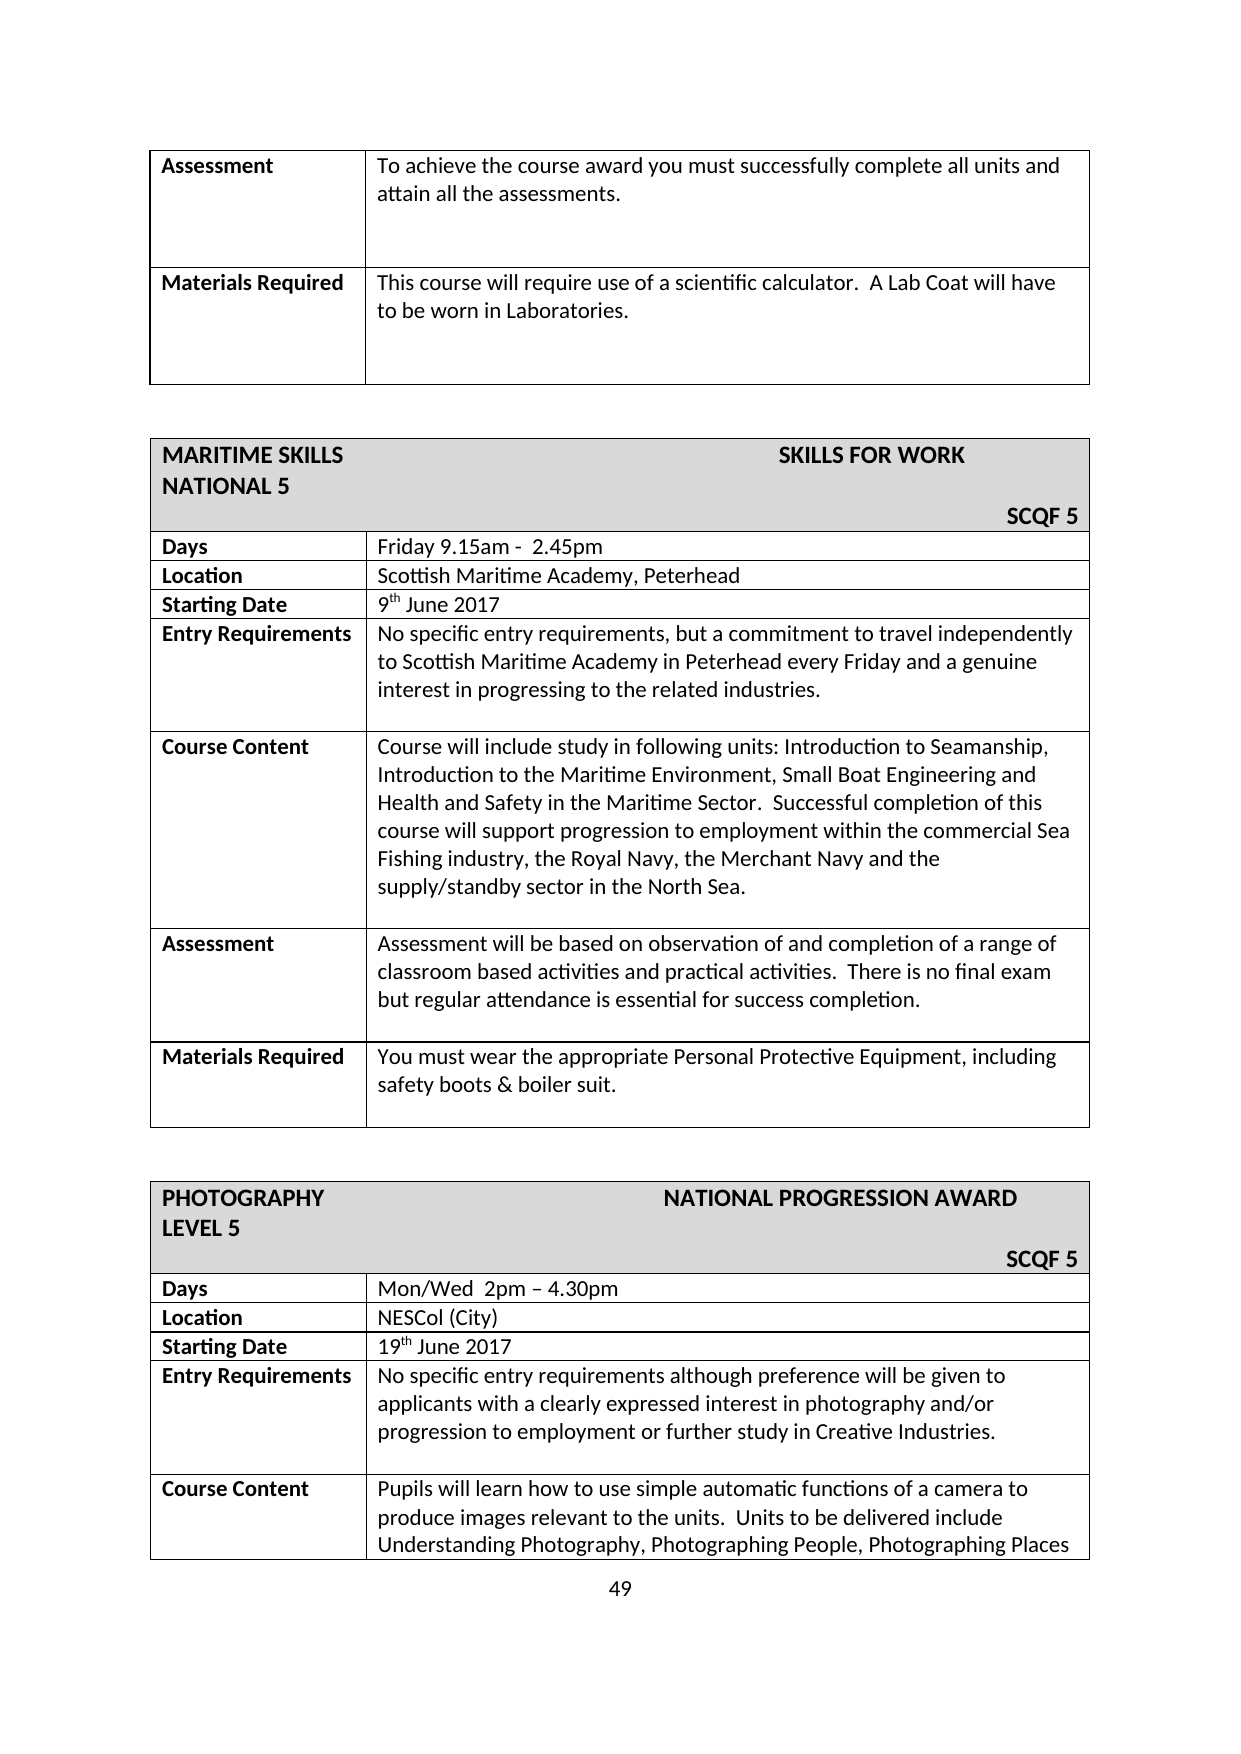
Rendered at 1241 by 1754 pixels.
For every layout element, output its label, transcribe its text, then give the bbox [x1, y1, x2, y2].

table_cell You must wear the appropriate Personal Protective Equipment, including safety boots & boiler suit. [367, 1043, 1089, 1127]
table_cell Friday 9.15am - 2.45pm [367, 532, 1089, 560]
table_cell Assessment will be based on observation of and completion of a range of classroom based activities and practical activities. There is no final exam but regular attendance is essential for success completion. [367, 929, 1089, 1041]
table_header MARITIME SKILLS SKILLS FOR WORK NATIONAL 5 SCQF 5 [151, 439, 1089, 531]
table_cell Course will include study in following units: Introduction to Seamanship, Introduction to the Maritime Environment, Small Boat Engineering and Health and Safety in the Maritime Sector. Successful completion of this course will support progression to employment within the commercial Sea Fishing industry, the Royal Navy, the Merchant Navy and the supply/standby sector in the North Sea. [367, 732, 1089, 928]
table_cell Assessment [151, 151, 365, 267]
table_cell This course will require use of a scientific calculator. A Lab Coat will have to be worn in Laboratories. [366, 268, 1089, 384]
table_cell Location [151, 1303, 366, 1331]
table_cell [367, 1475, 1089, 1559]
table_cell Materials Required [151, 268, 365, 384]
table_cell Starting Date [151, 590, 366, 618]
table_cell NESCol (City) [367, 1303, 1089, 1331]
table_cell Course Content [151, 732, 366, 928]
table_cell Assessment [151, 929, 366, 1041]
table_cell Days [151, 532, 366, 560]
table_cell To achieve the course award you must successfully complete all units and attain all the assessments. [366, 151, 1089, 267]
table_cell Mon/Wed 2pm – 4.30pm [367, 1274, 1089, 1302]
table_cell 9th June 2017 [367, 590, 1089, 618]
table_cell No specific entry requirements, but a commitment to travel independently to Scottish Maritime Academy in Peterhead every Friday and a genuine interest in progressing to the related industries. [367, 619, 1089, 731]
table_cell Scottish Maritime Academy, Peterhead [367, 561, 1089, 589]
table_cell No specific entry requirements although preference will be given to applicants with a clearly expressed interest in photography and/or progression to employment or further study in Creative Industries. [367, 1361, 1089, 1473]
table_cell Entry Requirements [151, 1361, 366, 1473]
table_header PHOTOGRAPHY NATIONAL PROGRESSION AWARD LEVEL 5 SCQF 5 [151, 1182, 1089, 1273]
table_cell Entry Requirements [151, 619, 366, 731]
table_cell Materials Required [151, 1043, 366, 1127]
table_cell Days [151, 1274, 366, 1302]
table_cell Location [151, 561, 366, 589]
table_cell Starting Date [151, 1333, 366, 1360]
table_cell 19th June 2017 [367, 1333, 1089, 1360]
table_cell Course Content [151, 1475, 366, 1559]
